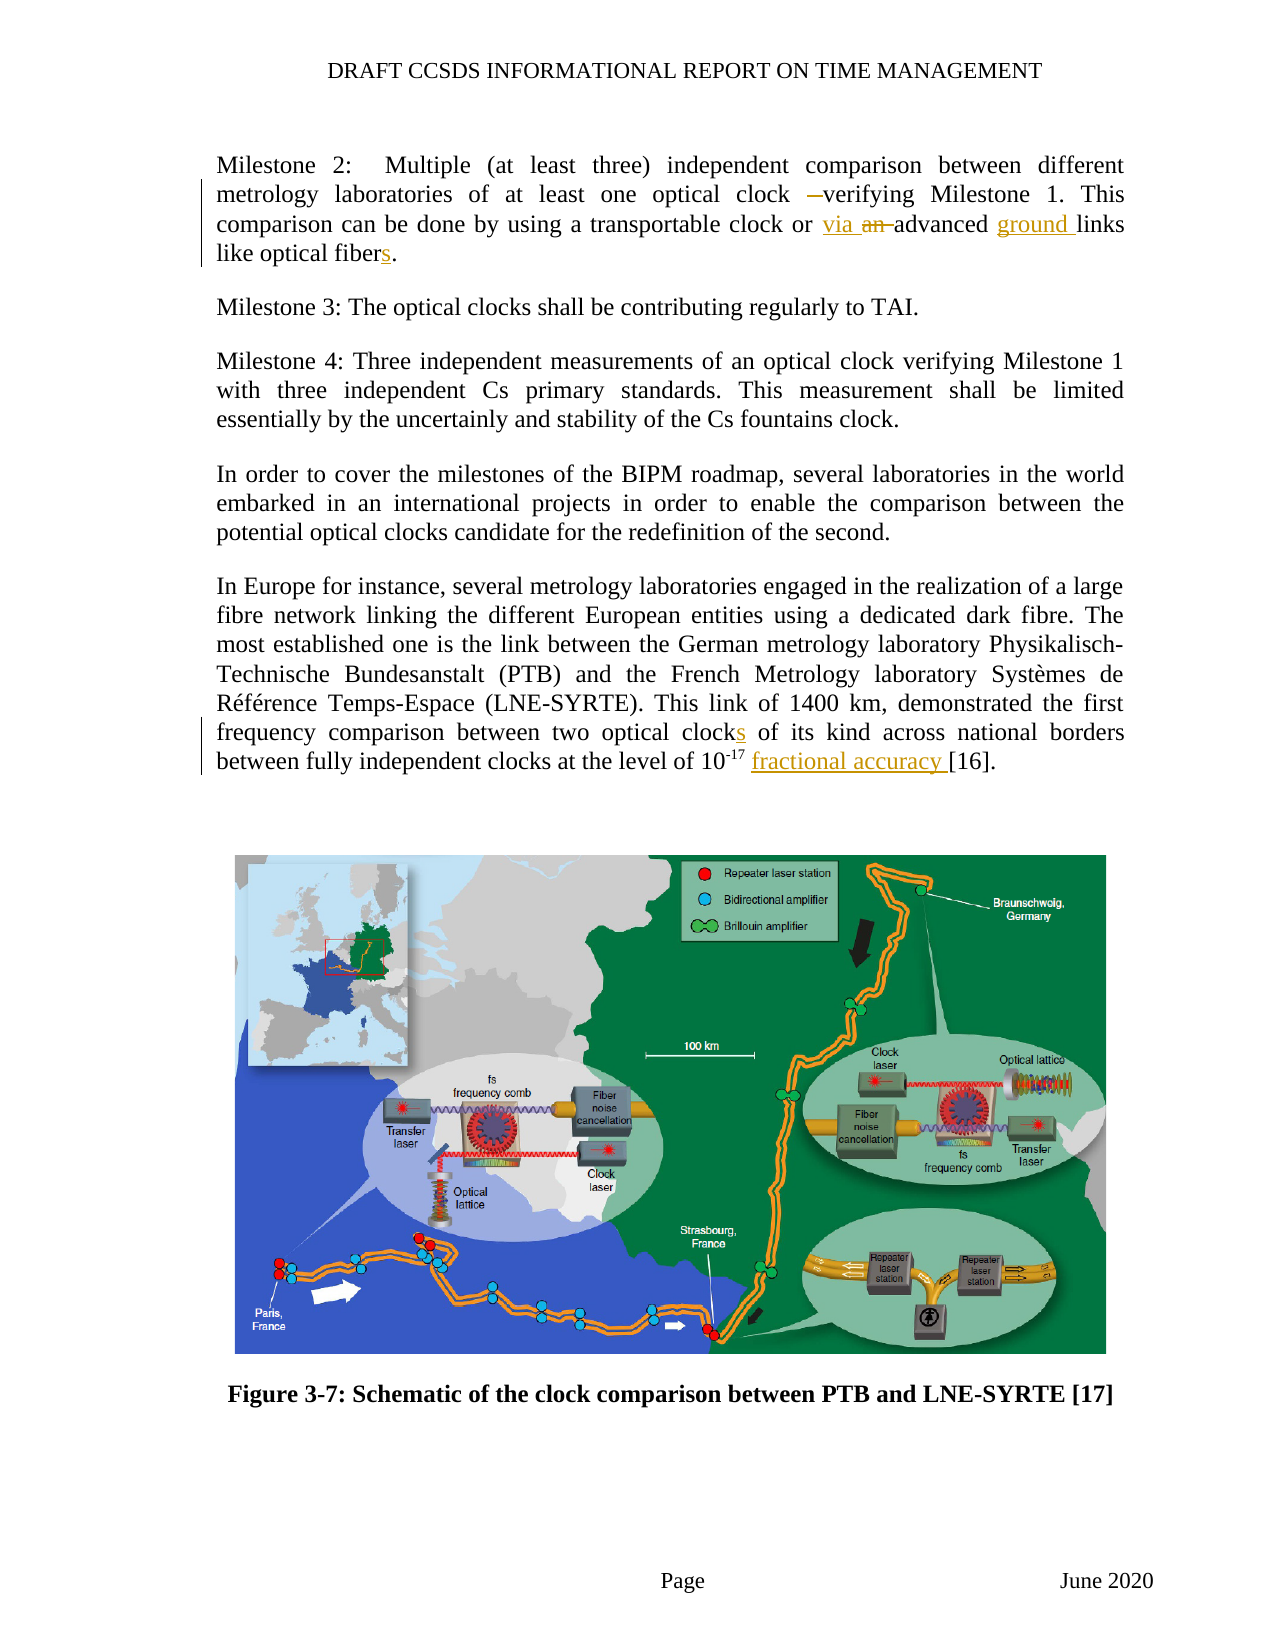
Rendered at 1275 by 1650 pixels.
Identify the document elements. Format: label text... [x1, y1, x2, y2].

text Figure 3-7: Schematic of the clock comparison between PTB and LNE-SYRTE [17] [216, 1378, 1125, 1408]
text In order to cover the milestones of the BIPM roadmap, several laboratories in the world embarked in an international projects in order to enable the comparison between the potential optical clocks candidate for the redefinition of the second. [216, 458, 1125, 546]
text Milestone 3: The optical clocks shall be contributing regularly to TAI. [216, 292, 1125, 321]
text Milestone 2: Multiple (at least three) independent comparison between different metrology laboratories of at least one optical clock verifying Milestone 1. This comparison can be done by using a transportable clock or advanced links like optical fiber. [216, 150, 1125, 267]
text Milestone 4: Three independent measurements of an optical clock verifying Milestone 1 with three independent Cs primary standards. This measurement shall be limited essentially by the uncertainly and stability of the Cs fountains clock. [216, 346, 1125, 433]
text In Europe for instance, several metrology laboratories engaged in the realization of a large fibre network linking the different European entities using a dedicated dark fibre. The most established one is the link between the German metrology laboratory Physikalisch-Technische Bundesanstalt (PTB) and the French Metrology laboratory Systèmes de Référence Temps-Espace (LNE-SYRTE). This link of 1400 km, demonstrated the first frequency comparison between two optical clock of its kind across national borders between fully independent clocks at the level of 10-17 [17]. [216, 571, 1125, 775]
